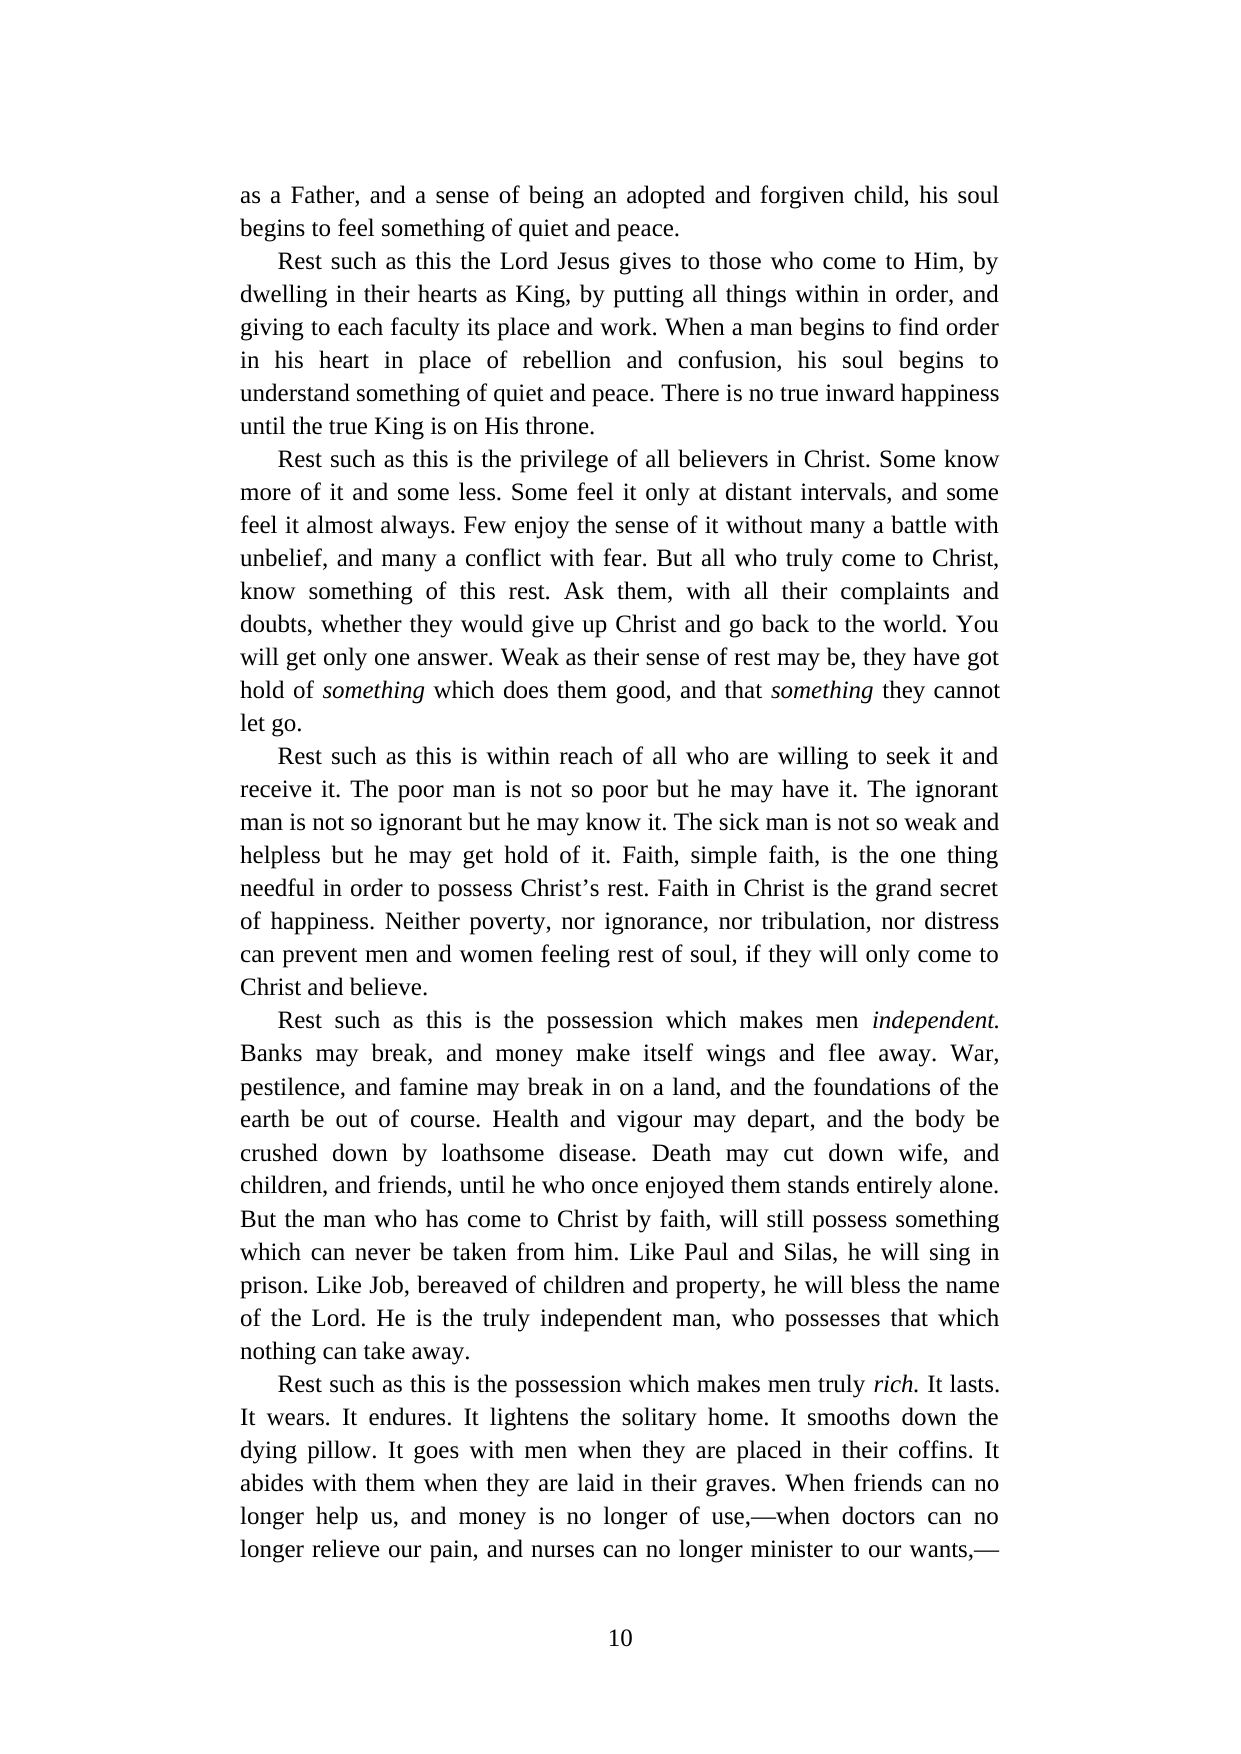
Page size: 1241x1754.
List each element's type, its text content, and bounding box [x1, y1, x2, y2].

text Rest such as this is the privilege of all believers in Christ. Some know more of it and some less. Some feel it only at distant intervals, and some feel it almost always. Few enjoy the sense of it without many a battle with unbelief, and many a conflict with fear. But all who truly come to Christ, know something of this rest. Ask them, with all their complaints and doubts, whether they would give up Christ and go back to the world. You will get only one answer. Weak as their sense of rest may be, they have got hold of something which does them good, and that something they cannot let go. [240, 444, 1000, 737]
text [240, 1369, 1000, 1563]
text Rest such as this is within reach of all who are willing to seek it and receive it. The poor man is not so poor but he may have it. The ignorant man is not so ignorant but he may know it. The sick man is not so weak and helpless but he may get hold of it. Faith, simple faith, is the one thing needful in order to possess Christ’s rest. Faith in Christ is the grand secret of happiness. Neither poverty, nor ignorance, nor tribulation, nor distress can prevent men and women feeling rest of soul, if they will only come to Christ and believe. [240, 741, 1000, 1001]
text Rest such as this the Lord Jesus gives to those who come to Him, by dwelling in their hearts as King, by putting all things within in order, and giving to each faculty its place and work. When a man begins to find order in his heart in place of rebellion and confusion, his soul begins to understand something of quiet and peace. There is no true inward happiness until the true King is on His throne. [240, 246, 1000, 440]
text Rest such as this is the possession which makes men independent. Banks may break, and money make itself wings and flee away. War, pestilence, and famine may break in on a land, and the foundations of the earth be out of course. Health and vigour may depart, and the body be crushed down by loathsome disease. Death may cut down wife, and children, and friends, until he who once enjoyed them stands entirely alone. But the man who has come to Christ by faith, will still possess something which can never be taken from him. Like Paul and Silas, he will sing in prison. Like Job, bereaved of children and property, he will bless the name of the Lord. He is the truly independent man, who possesses that which nothing can take away. [240, 1006, 1000, 1364]
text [240, 180, 1000, 242]
